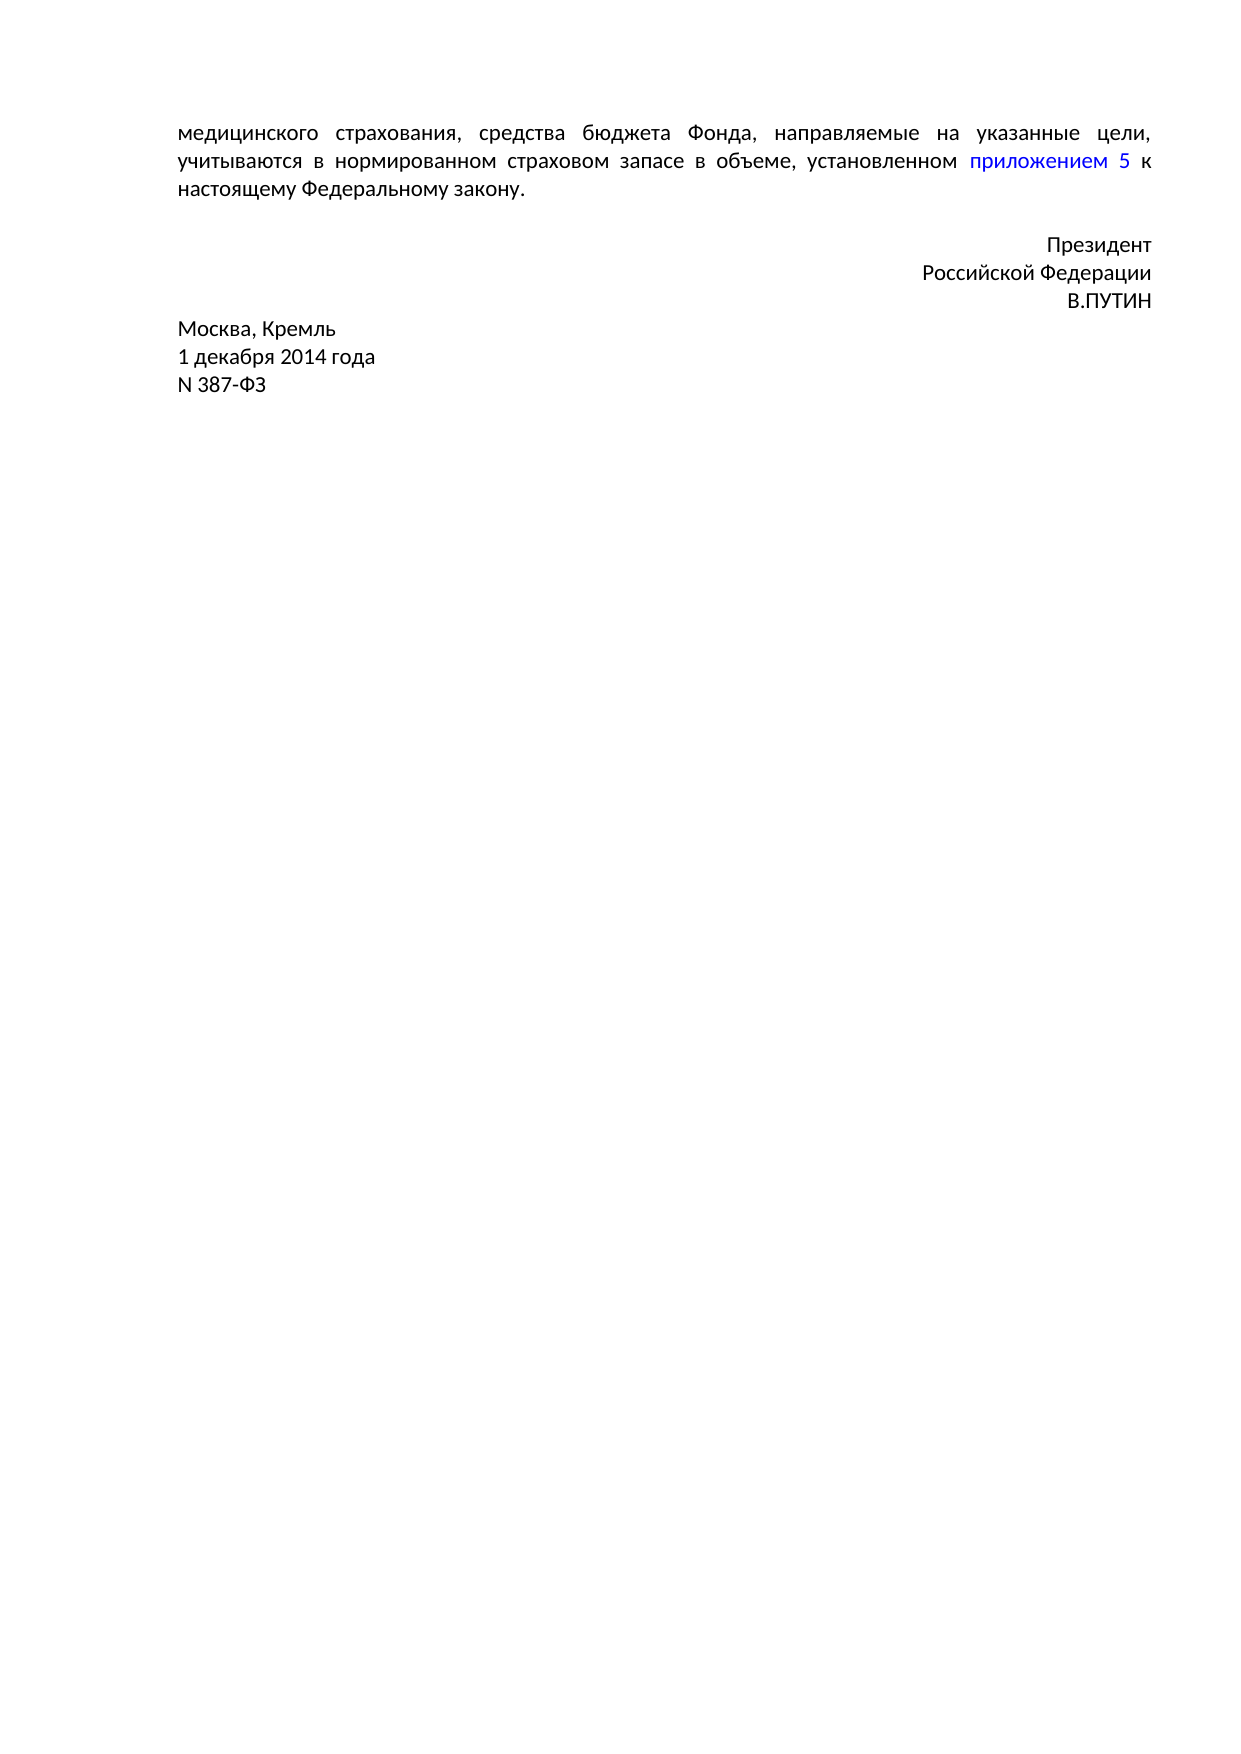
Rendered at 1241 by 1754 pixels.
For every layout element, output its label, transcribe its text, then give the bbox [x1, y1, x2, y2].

text 1 декабря 2014 года [177, 342, 1152, 370]
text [177, 118, 1152, 202]
text Президент [177, 230, 1152, 258]
text В.ПУТИН [177, 286, 1152, 314]
text N 387-ФЗ [177, 370, 1152, 398]
text Москва, Кремль [177, 314, 1152, 342]
text Российской Федерации [177, 258, 1152, 286]
